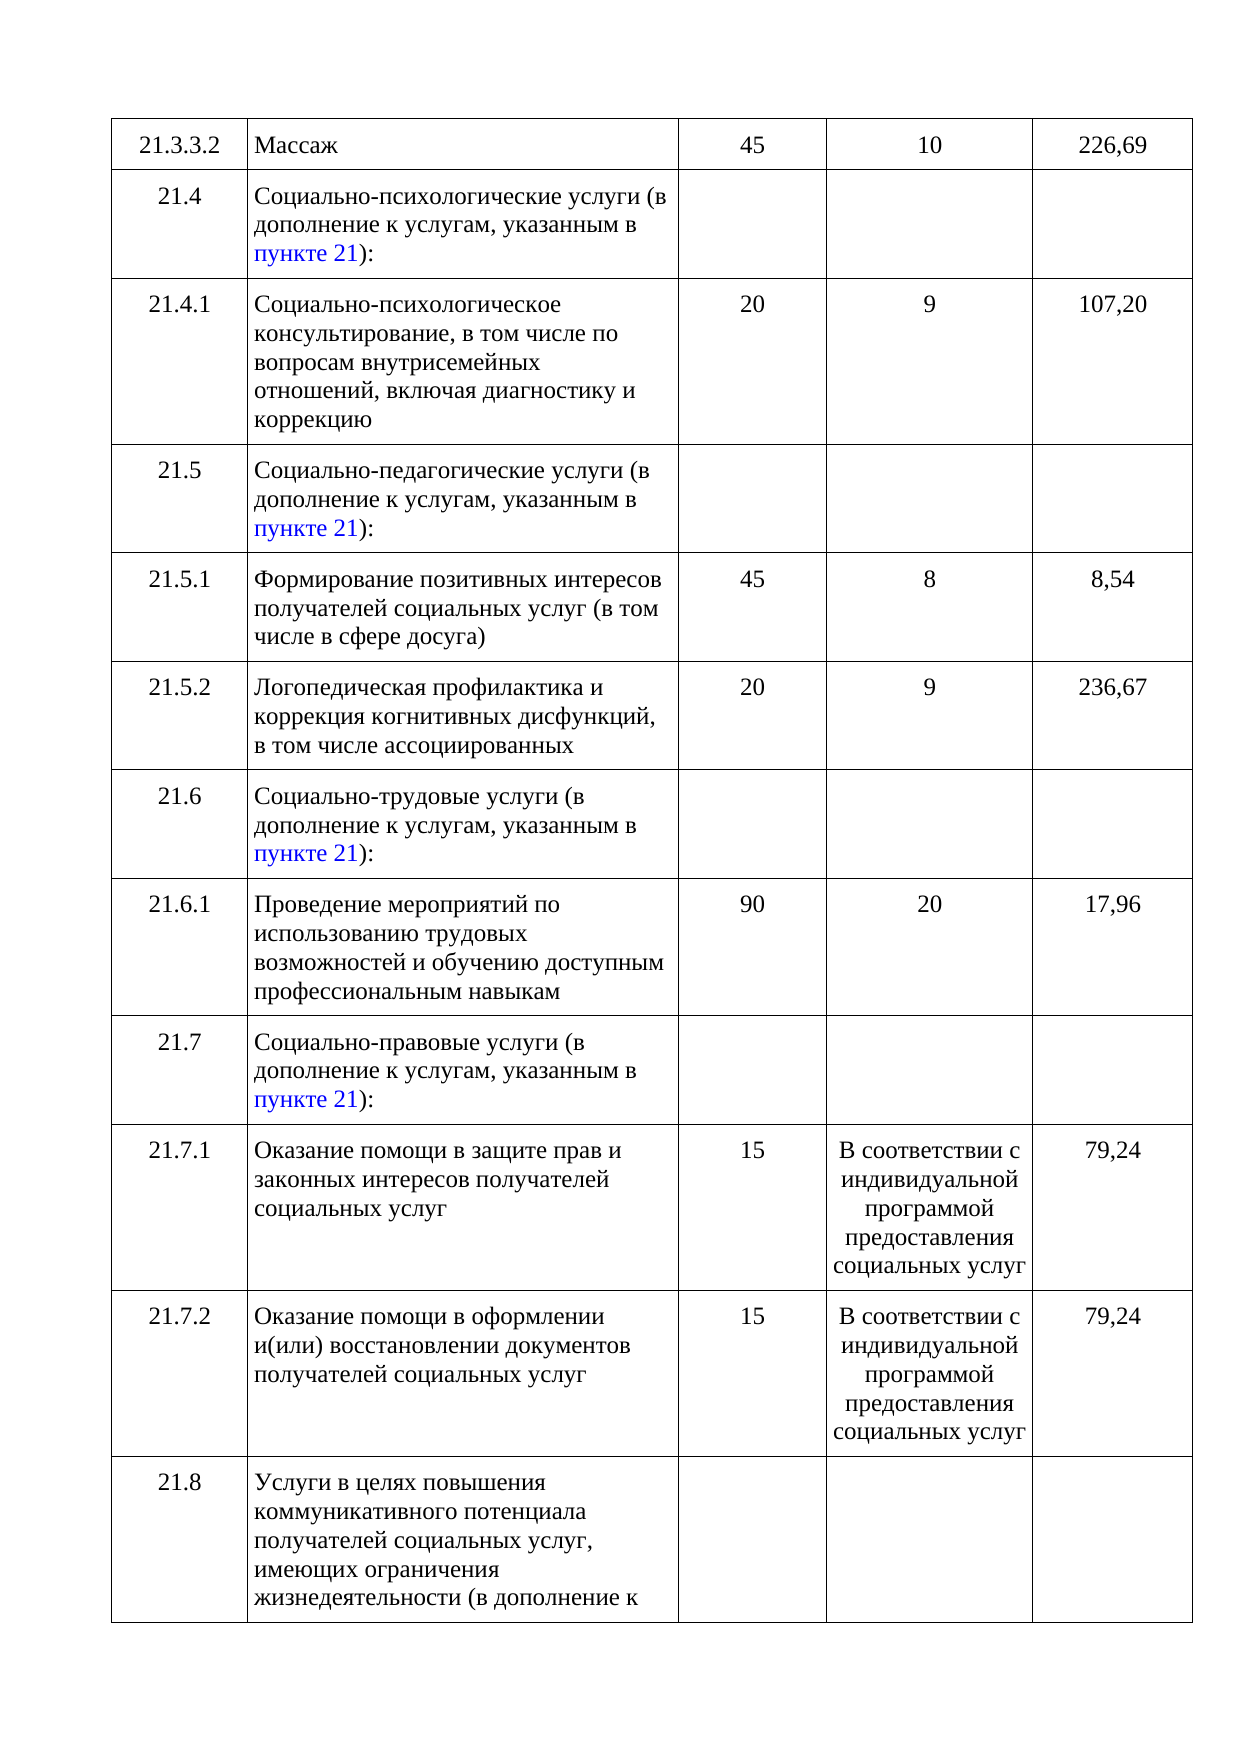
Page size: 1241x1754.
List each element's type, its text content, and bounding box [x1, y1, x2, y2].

table_cell [1033, 770, 1192, 878]
table_cell Оказание помощи в защите прав и законных интересов получателей социальных услуг [248, 1125, 678, 1290]
table_cell 21.5.2 [112, 662, 247, 769]
table_cell 9 [827, 279, 1032, 444]
table_cell 21.4.1 [112, 279, 247, 444]
table_cell 45 [679, 119, 826, 169]
table_cell [679, 170, 826, 278]
table_cell 21.5.1 [112, 553, 247, 661]
table_cell [827, 170, 1032, 278]
table_cell [827, 1016, 1032, 1124]
table_cell 20 [679, 279, 826, 444]
table_cell 21.7.1 [112, 1125, 247, 1290]
table_cell 15 [679, 1125, 826, 1290]
table_cell 21.5 [112, 445, 247, 552]
table_cell [827, 770, 1032, 878]
table_cell 107,20 [1033, 279, 1192, 444]
table_cell 21.7.2 [112, 1291, 247, 1456]
table_cell [679, 1457, 826, 1622]
table_cell 8,54 [1033, 553, 1192, 661]
table_cell Формирование позитивных интересов получателей социальных услуг (в том числе в сфере досуга) [248, 553, 678, 661]
table_cell Логопедическая профилактика и коррекция когнитивных дисфункций, в том числе ассоциированных [248, 662, 678, 769]
table_cell [679, 770, 826, 878]
table_cell 226,69 [1033, 119, 1192, 169]
table_cell 236,67 [1033, 662, 1192, 769]
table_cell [248, 1457, 678, 1622]
table_cell 21.6.1 [112, 879, 247, 1015]
table_cell [827, 1457, 1032, 1622]
table_cell Социально-правовые услуги (в дополнение к услугам, указанным в пункте 21): [248, 1016, 678, 1124]
table_cell В соответствии с индивидуальной программой предоставления социальных услуг [827, 1291, 1032, 1456]
table_cell Проведение мероприятий по использованию трудовых возможностей и обучению доступным профессиональным навыкам [248, 879, 678, 1015]
table_cell 45 [679, 553, 826, 661]
table_cell Массаж [248, 119, 678, 169]
table_cell 21.8 [112, 1457, 247, 1622]
table_cell [827, 445, 1032, 552]
table_cell [1033, 445, 1192, 552]
table_cell Оказание помощи в оформлении и(или) восстановлении документов получателей социальных услуг [248, 1291, 678, 1456]
table_cell Социально-трудовые услуги (в дополнение к услугам, указанным в пункте 21): [248, 770, 678, 878]
table_cell [1033, 1016, 1192, 1124]
table_cell 8 [827, 553, 1032, 661]
table_cell 9 [827, 662, 1032, 769]
table_cell Социально-психологическое консультирование, в том числе по вопросам внутрисемейных отношений, включая диагностику и коррекцию [248, 279, 678, 444]
table_cell 90 [679, 879, 826, 1015]
table_cell 15 [679, 1291, 826, 1456]
table_cell 20 [827, 879, 1032, 1015]
table_cell Социально-психологические услуги (в дополнение к услугам, указанным в пункте 21): [248, 170, 678, 278]
table_cell [1033, 1457, 1192, 1622]
table_cell [679, 445, 826, 552]
table_cell 21.4 [112, 170, 247, 278]
table_cell [1033, 170, 1192, 278]
table_cell 21.6 [112, 770, 247, 878]
table_cell В соответствии с индивидуальной программой предоставления социальных услуг [827, 1125, 1032, 1290]
table_cell 79,24 [1033, 1291, 1192, 1456]
table_cell 17,96 [1033, 879, 1192, 1015]
table_cell 20 [679, 662, 826, 769]
table_cell 21.3.3.2 [112, 119, 247, 169]
table_cell 21.7 [112, 1016, 247, 1124]
table_cell 10 [827, 119, 1032, 169]
table_cell [679, 1016, 826, 1124]
table_cell 79,24 [1033, 1125, 1192, 1290]
table_cell Социально-педагогические услуги (в дополнение к услугам, указанным в пункте 21): [248, 445, 678, 552]
